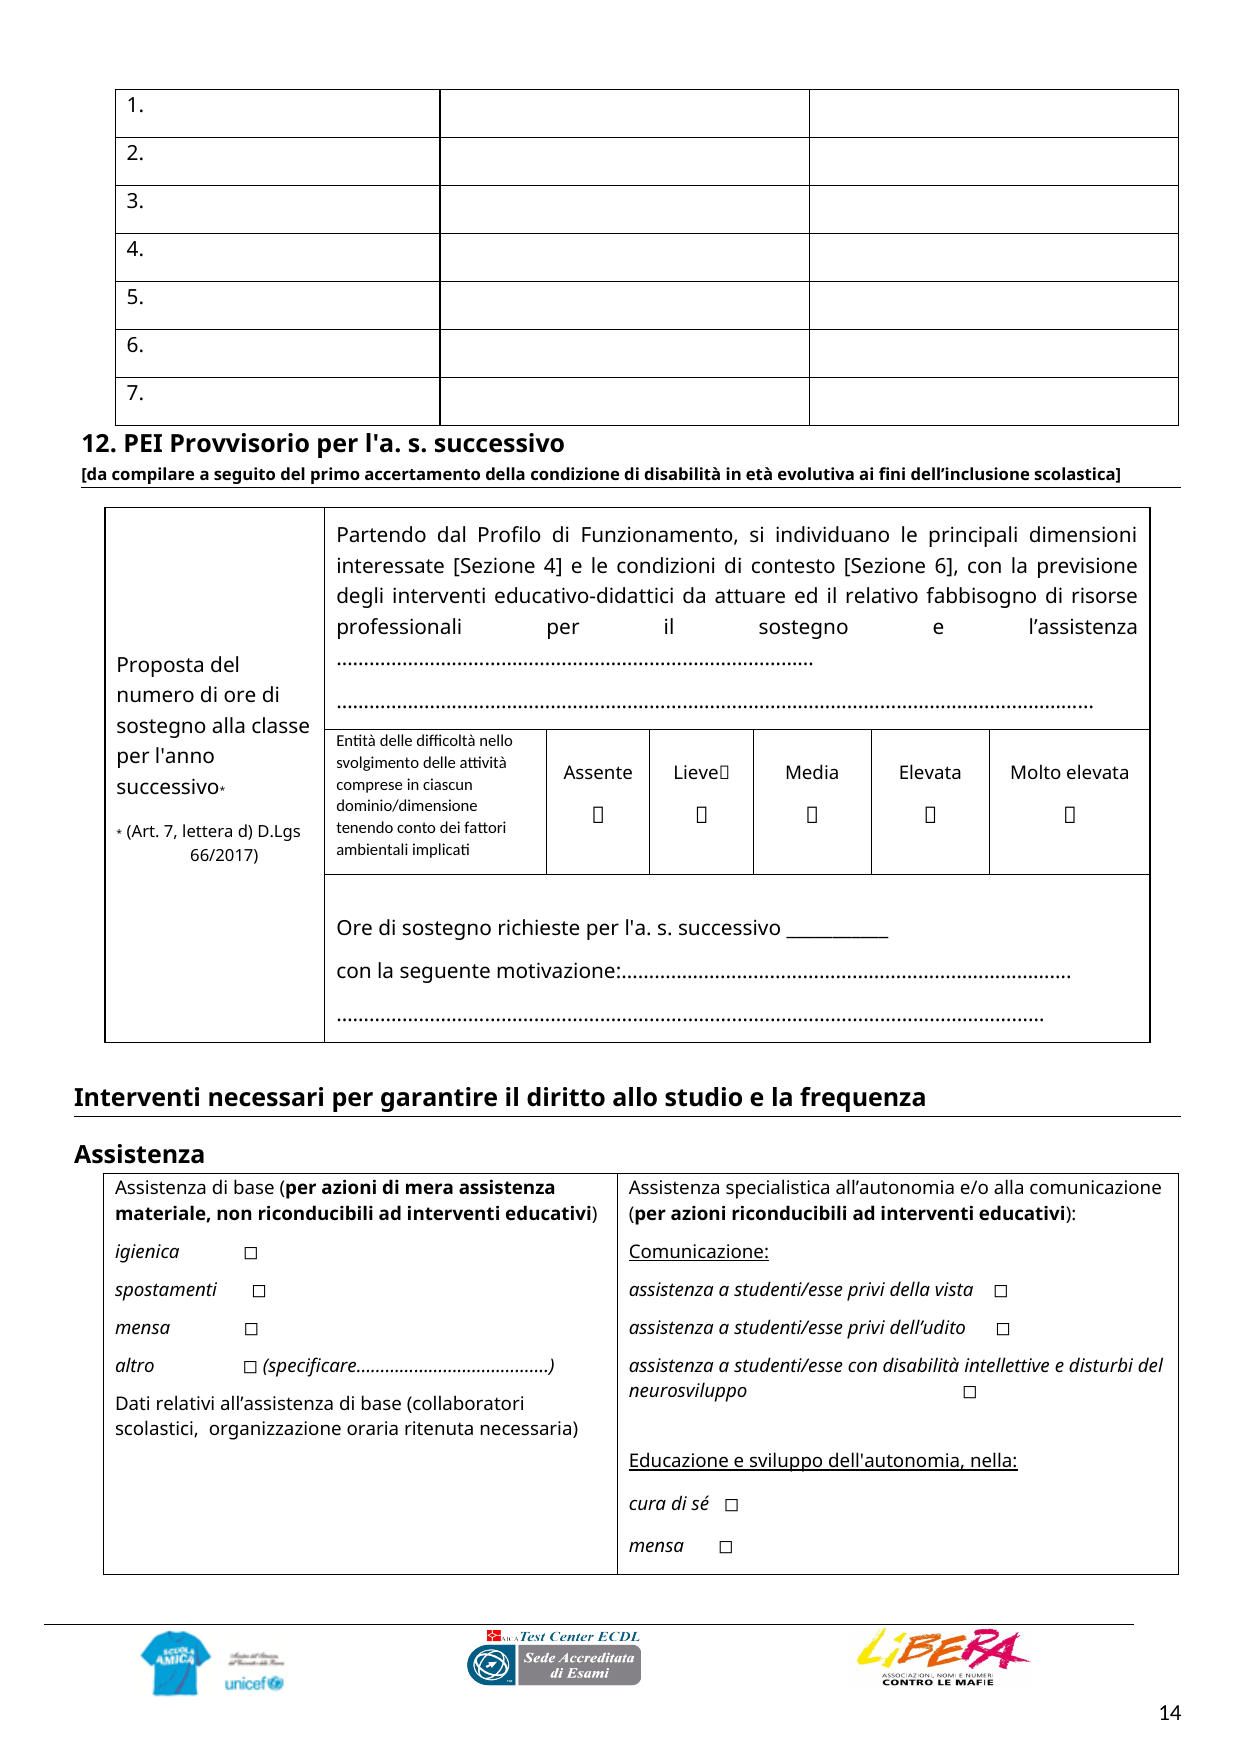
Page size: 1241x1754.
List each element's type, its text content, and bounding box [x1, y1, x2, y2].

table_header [618, 1174, 1178, 1574]
table_cell [116, 90, 439, 137]
table_header Proposta del numero di ore di sostegno alla classe per l'anno successivo* * (Art. 7, lettera d) D.Lgs 66/2017) [106, 508, 324, 1042]
table_cell [441, 378, 809, 425]
table_cell [810, 330, 1178, 377]
table_cell [810, 282, 1178, 329]
table_cell Ore di sostegno richieste per l'a. s. successivo ___________ con la seguente motivazione:………………………………………………………………………. ………………………………………………………………………………………………………………… [325, 875, 1149, 1042]
subtitle 12. PEI Provvisorio per l'a. s. successivo [81, 426, 1181, 460]
table_cell [810, 186, 1178, 233]
table_cell [116, 282, 439, 329]
subtitle Interventi necessari per garantire il diritto allo studio e la frequenza [74, 1080, 1181, 1116]
table_cell [441, 282, 809, 329]
picture [848, 1626, 1033, 1689]
table_cell [810, 138, 1178, 185]
table_cell Lieve  [650, 730, 753, 874]
picture [139, 1630, 289, 1698]
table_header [104, 1174, 617, 1574]
table_cell [116, 330, 439, 377]
table_cell [810, 234, 1178, 281]
table_cell [441, 234, 809, 281]
table_cell [441, 90, 809, 137]
table_cell [116, 186, 439, 233]
subtitle [da compilare a seguito del primo accertamento della condizione di disabilità in età evolutiva ai fini dell’inclusione scolastica] [81, 463, 1181, 487]
table_cell Elevata  [872, 730, 989, 874]
picture [477, 1652, 491, 1657]
table_cell [810, 378, 1178, 425]
picture [491, 1672, 506, 1678]
text Assistenza [74, 1137, 1181, 1171]
table_cell Molto elevata  [990, 730, 1149, 874]
table_cell [116, 234, 439, 281]
table_cell [116, 378, 439, 425]
picture [466, 1630, 642, 1686]
table_cell [441, 138, 809, 185]
table_cell Entità delle difficoltà nello svolgimento delle attività comprese in ciascun dominio/dimensione tenendo conto dei fattori ambientali implicati [325, 730, 546, 874]
table_header Partendo dal Profilo di Funzionamento, si individuano le principali dimensioni interessate [Sezione 4] e le condizioni di contesto [Sezione 6], con la previsione degli interventi educativo-didattici da attuare ed il relativo fabbisogno di risorse professionali per il sostegno e l’assistenza …………………………………………………………………………… ………………………………………………………………………………………………………………………… [325, 508, 1149, 729]
picture [500, 1655, 509, 1671]
table_cell [810, 90, 1178, 137]
table_cell [116, 138, 439, 185]
table_cell [441, 186, 809, 233]
table_cell Media  [754, 730, 871, 874]
table_cell [441, 330, 809, 377]
table_cell Assente  [547, 730, 649, 874]
